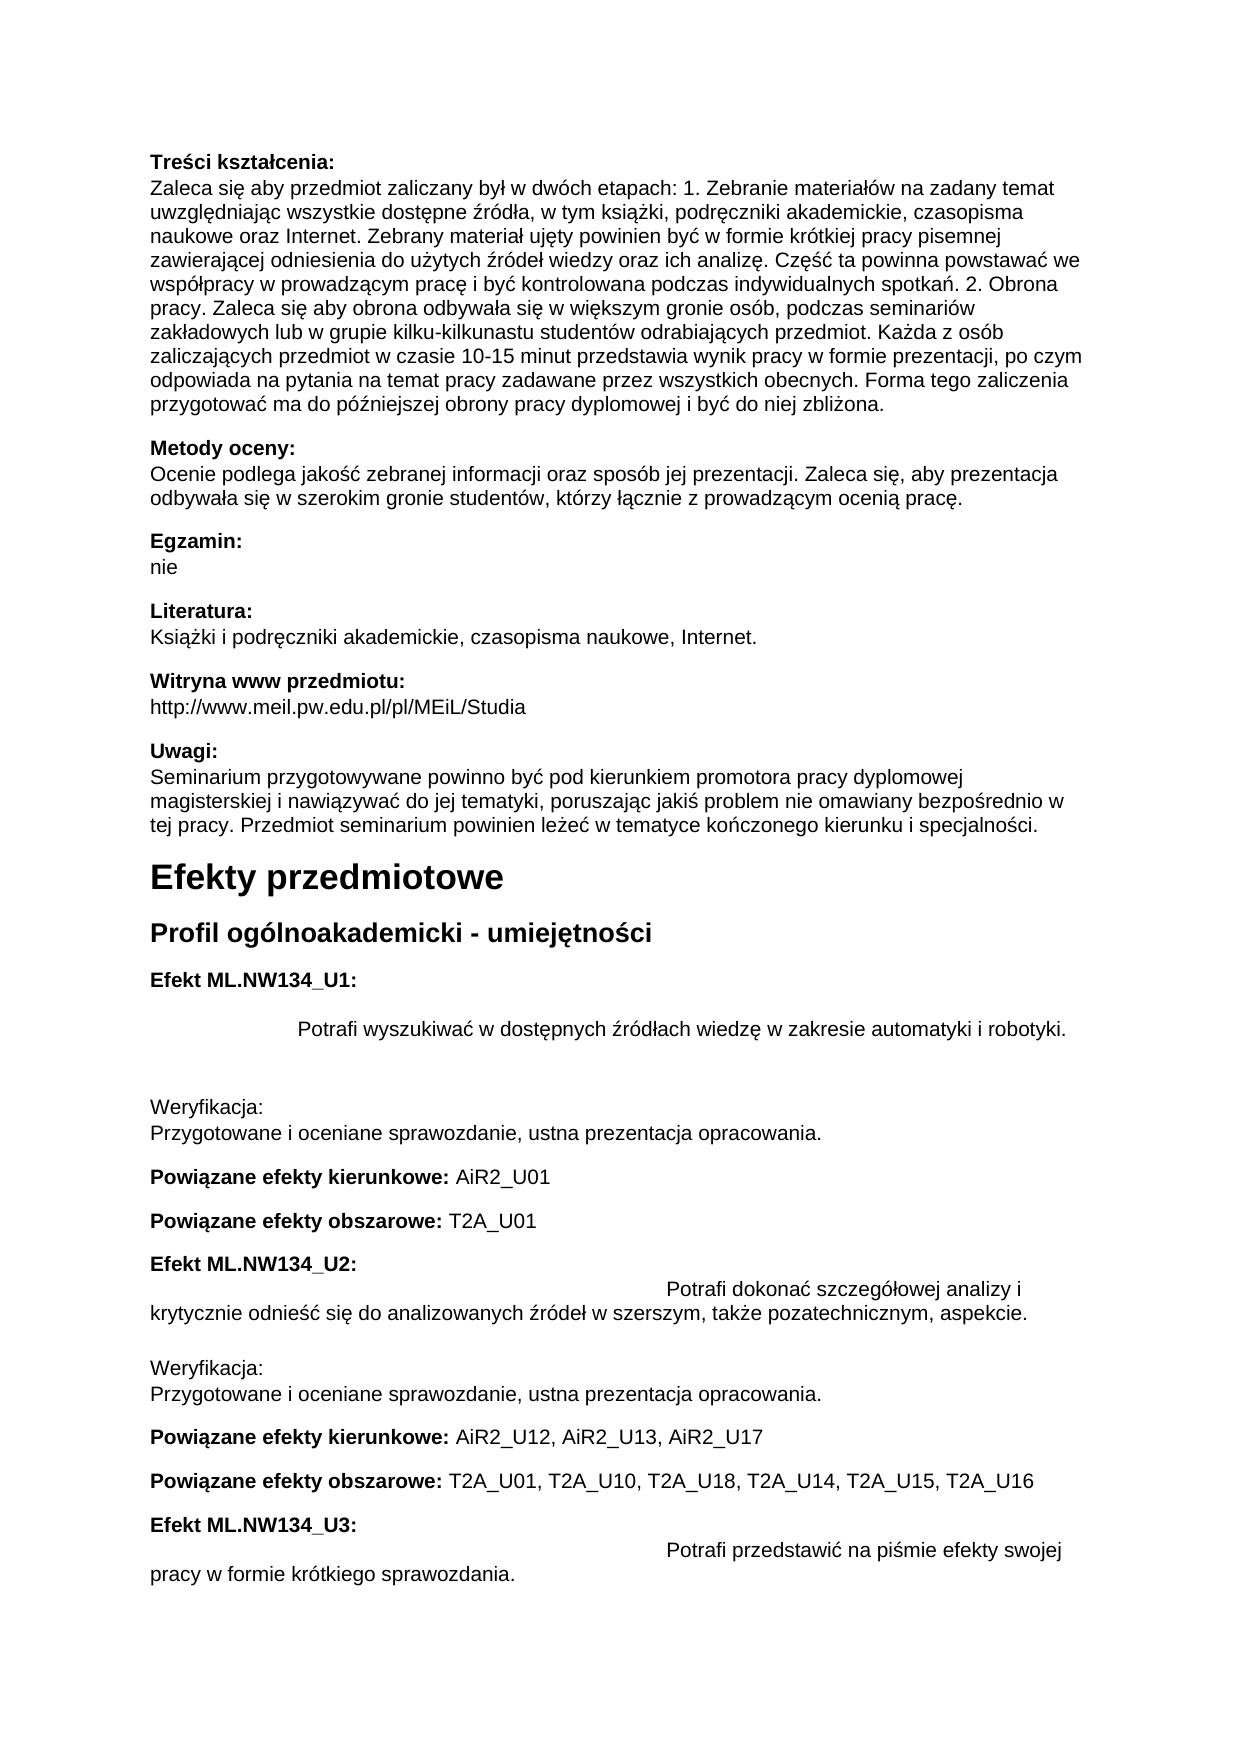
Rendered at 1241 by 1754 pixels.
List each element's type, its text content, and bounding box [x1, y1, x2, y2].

text Przygotowane i oceniane sprawozdanie, ustna prezentacja opracowania. [150, 1121, 1090, 1145]
text Efekt ML.NW134_U3: [150, 1513, 1090, 1537]
text Zaleca się aby przedmiot zaliczany był w dwóch etapach: 1. Zebranie materiałów na zadany temat uwzględniając wszystkie dostępne źródła, w tym książki, podręczniki akademickie, czasopisma naukowe oraz Internet. Zebrany materiał ujęty powinien być w formie krótkiej pracy pisemnej zawierającej odniesienia do użytych źródeł wiedzy oraz ich analizę. Część ta powinna powstawać we współpracy w prowadzącym pracę i być kontrolowana podczas indywidualnych spotkań. 2. Obrona pracy. Zaleca się aby obrona odbywała się w większym gronie osób, podczas seminariów zakładowych lub w grupie kilku-kilkunastu studentów odrabiających przedmiot. Każda z osób zaliczających przedmiot w czasie 10-15 minut przedstawia wynik pracy w formie prezentacji, po czym odpowiada na pytania na temat pracy zadawane przez wszystkich obecnych. Forma tego zaliczenia przygotować ma do późniejszej obrony pracy dyplomowej i być do niej zbliżona. [150, 176, 1090, 416]
text Uwagi: [150, 738, 1090, 762]
text Efekt ML.NW134_U2: [150, 1252, 1090, 1276]
text Powiązane efekty kierunkowe: AiR2_U01 [150, 1165, 1090, 1189]
text Powiązane efekty kierunkowe: AiR2_U12, AiR2_U13, AiR2_U17 [150, 1425, 1090, 1449]
text Weryfikacja: [150, 1355, 1090, 1379]
text Weryfikacja: [150, 1095, 1090, 1119]
text Egzamin: [150, 529, 1090, 553]
text nie [150, 555, 1090, 579]
text Potrafi przedstawić na piśmie efekty swojej pracy w formie krótkiego sprawozdania. [150, 1538, 1090, 1586]
text Powiązane efekty obszarowe: T2A_U01 [150, 1208, 1090, 1232]
text Potrafi wyszukiwać w dostępnych źródłach wiedzę w zakresie automatyki i robotyki. [150, 993, 1090, 1089]
text Potrafi dokonać szczegółowej analizy i krytycznie odnieść się do analizowanych źródeł w szerszym, także pozatechnicznym, aspekcie. [150, 1277, 1090, 1349]
text Przygotowane i oceniane sprawozdanie, ustna prezentacja opracowania. [150, 1381, 1090, 1405]
text Treści kształcenia: [150, 150, 1090, 174]
text Powiązane efekty obszarowe: T2A_U01, T2A_U10, T2A_U18, T2A_U14, T2A_U15, T2A_U16 [150, 1469, 1090, 1493]
subtitle Efekty przedmiotowe [150, 856, 1090, 897]
text Ocenie podlega jakość zebranej informacji oraz sposób jej prezentacji. Zaleca się, aby prezentacja odbywała się w szerokim gronie studentów, którzy łącznie z prowadzącym ocenią pracę. [150, 461, 1090, 509]
text Książki i podręczniki akademickie, czasopisma naukowe, Internet. [150, 625, 1090, 649]
text Efekt ML.NW134_U1: [150, 968, 1090, 992]
text Literatura: [150, 599, 1090, 623]
text Metody oceny: [150, 435, 1090, 459]
text http://www.meil.pw.edu.pl/pl/MEiL/Studia [150, 695, 1090, 719]
text Witryna www przedmiotu: [150, 669, 1090, 693]
text Seminarium przygotowywane powinno być pod kierunkiem promotora pracy dyplomowej magisterskiej i nawiązywać do jej tematyki, poruszając jakiś problem nie omawiany bezpośrednio w tej pracy. Przedmiot seminarium powinien leżeć w tematyce kończonego kierunku i specjalności. [150, 764, 1090, 836]
subtitle Profil ogólnoakademicki - umiejętności [150, 917, 1090, 948]
